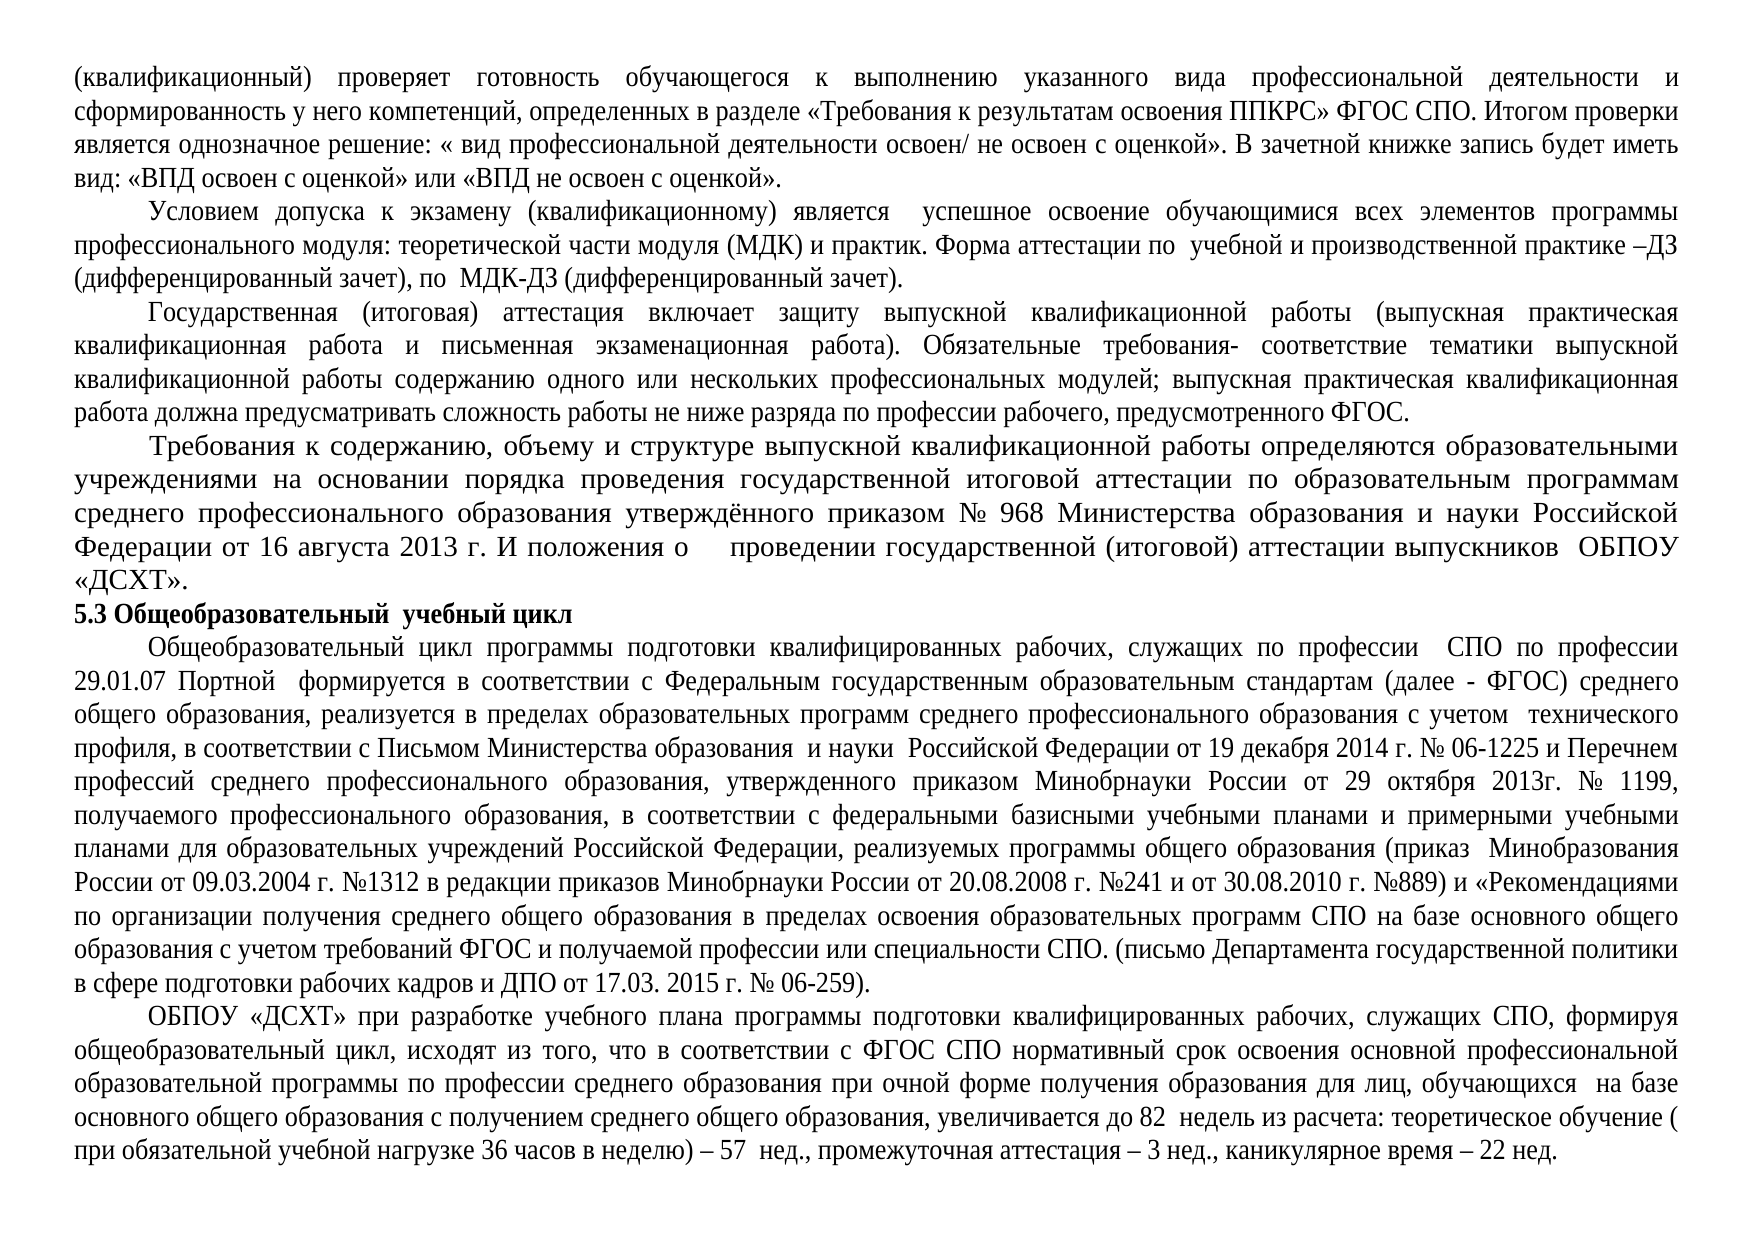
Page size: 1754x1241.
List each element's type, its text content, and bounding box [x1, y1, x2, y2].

text Государственная (итоговая) аттестация включает защиту выпускной квалификационной работы (выпускная практическая квалификационная работа и письменная экзаменационная работа). Обязательные требования- соответствие тематики выпускной квалификационной работы содержанию одного или нескольких профессиональных модулей; выпускная практическая квалификационная работа должна предусматривать сложность работы не ниже разряда по профессии рабочего, предусмотренного ФГОС. [74, 294, 1680, 428]
text Условием допуска к экзамену (квалификационному) является успешное освоение обучающимися всех элементов программы профессионального модуля: теоретической части модуля (МДК) и практик. Форма аттестации по учебной и производственной практике –ДЗ (дифференцированный зачет), по МДК-ДЗ (дифференцированный зачет). [74, 193, 1680, 294]
text ОБПОУ «ДСХТ» при разработке учебного плана программы подготовки квалифицированных рабочих, служащих СПО, формируя общеобразовательный цикл, исходят из того, что в соответствии с ФГОС СПО нормативный срок освоения основной профессиональной образовательной программы по профессии среднего образования при очной форме получения образования для лиц, обучающихся на базе основного общего образования с получением среднего общего образования, увеличивается до 82 недель из расчета: теоретическое обучение ( при обязательной учебной нагрузке 36 часов в неделю) – 57 нед., промежуточная аттестация – 3 нед., каникулярное время – 22 нед. [74, 998, 1680, 1166]
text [74, 59, 1680, 193]
text Общеобразовательный цикл программы подготовки квалифицированных рабочих, служащих по профессии СПО по профессии 29.01.07 Портной формируется в соответствии с Федеральным государственным образовательным стандартам (далее - ФГОС) среднего общего образования, реализуется в пределах образовательных программ среднего профессионального образования с учетом технического профиля, в соответствии с Письмом Министерства образования и науки Российской Федерации от 19 декабря 2014 г. № 06-1225 и Перечнем профессий среднего профессионального образования, утвержденного приказом Минобрнауки России от 29 октября 2013г. № 1199, получаемого профессионального образования, в соответствии с федеральными базисными учебными планами и примерными учебными планами для образовательных учреждений Российской Федерации, реализуемых программы общего образования (приказ Минобразования России от 09.03.2004 г. №1312 в редакции приказов Минобрнауки России от 20.08.2008 г. №241 и от 30.08.2010 г. №889) и «Рекомендациями по организации получения среднего общего образования в пределах освоения образовательных программ СПО на базе основного общего образования с учетом требований ФГОС и получаемой профессии или специальности СПО. (письмо Департамента государственной политики в сфере подготовки рабочих кадров и ДПО от 17.03. 2015 г. № 06-259). [74, 629, 1680, 998]
text Требования к содержанию, объему и структуре выпускной квалификационной работы определяются образовательными учреждениями на основании порядка проведения государственной итоговой аттестации по образовательным программам среднего профессионального образования утверждённого приказом № 968 Министерства образования и науки Российской Федерации от 16 августа 2013 г. И положения о проведении государственной (итоговой) аттестации выпускников ОБПОУ «ДСХТ». [74, 428, 1680, 596]
text 5.3 Общеобразовательный учебный цикл [74, 596, 1680, 629]
